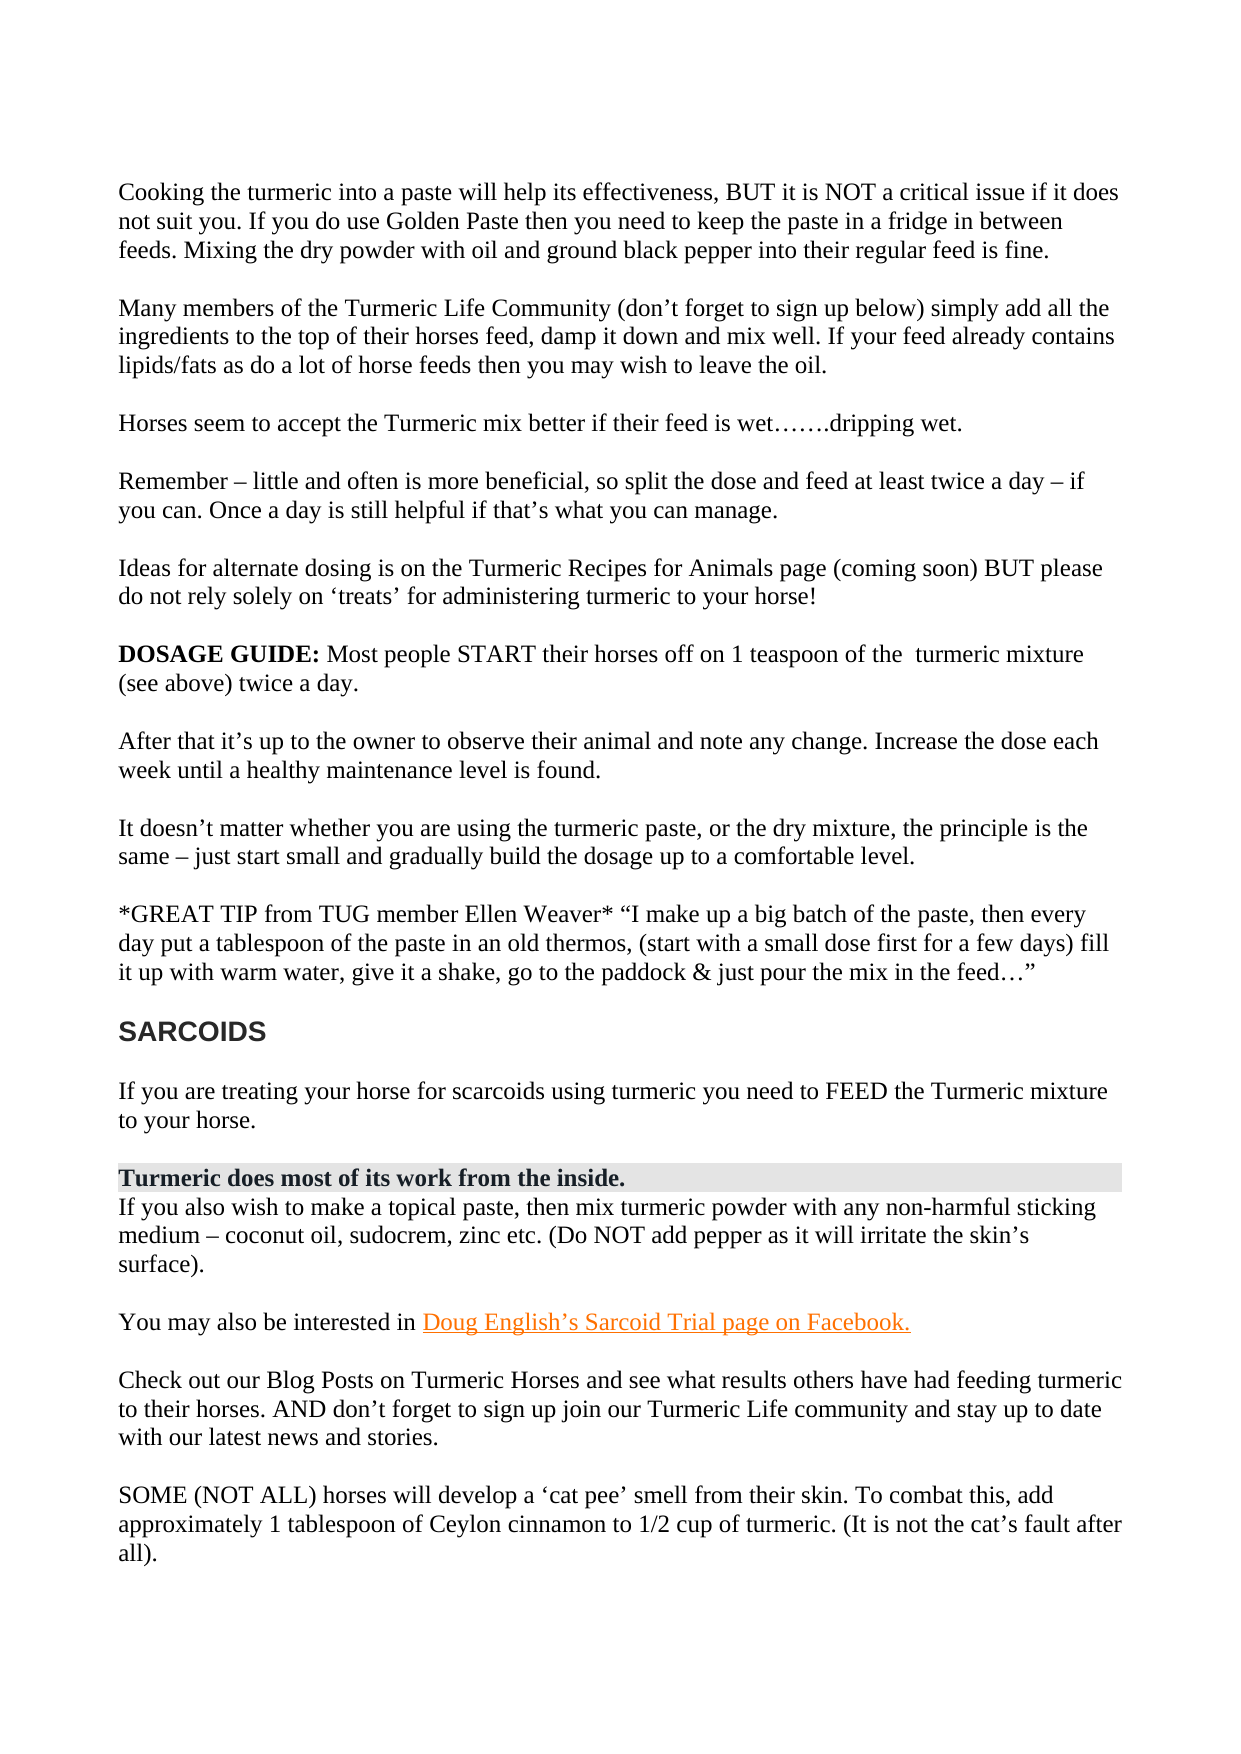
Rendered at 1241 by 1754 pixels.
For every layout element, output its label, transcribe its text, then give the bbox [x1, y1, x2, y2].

text Many members of the Turmeric Life Community (don’t forget to sign up below) simply add all the ingredients to the top of their horses feed, damp it down and mix well. If your feed already contains lipids/fats as do a lot of horse feeds then you may wish to leave the oil. [118, 293, 1122, 379]
text SOME (NOT ALL) horses will develop a ‘cat pee’ smell from their skin. To combat this, add approximately 1 tablespoon of Ceylon cinnamon to 1/2 cup of turmeric. (It is not the cat’s fault after all). [118, 1480, 1122, 1567]
text Cooking the turmeric into a paste will help its effectiveness, BUT it is NOT a critical issue if it does not suit you. If you do use Golden Paste then you need to keep the paste in a fridge in between feeds. Mixing the dry powder with oil and ground black pepper into their regular feed is fine. [118, 177, 1122, 263]
text DOSAGE GUIDE: Most people START their horses off on 1 teaspoon of the turmeric mixture (see above) twice a day. [118, 639, 1122, 697]
text If you also wish to make a topical paste, then mix turmeric powder with any non-harmful sticking medium – coconut oil, sudocrem, zinc etc. (Do NOT add pepper as it will irritate the skin’s surface). [118, 1192, 1122, 1278]
text Horses seem to accept the Turmeric mix better if their feed is wet…….dripping wet. [118, 408, 1122, 437]
text Check out our Blog Posts on Turmeric Horses and see what results others have had feeding turmeric to their horses. AND don’t forget to sign up join our Turmeric Life community and stay up to date with our latest news and stories. [118, 1365, 1122, 1451]
text Ideas for alternate dosing is on the Turmeric Recipes for Animals page (coming soon) BUT please do not rely solely on ‘treats’ for administering turmeric to your horse! [118, 553, 1122, 610]
text After that it’s up to the owner to observe their animal and note any change. Increase the dose each week until a healthy maintenance level is found. [118, 726, 1122, 783]
text Remember – little and often is more beneficial, so split the dose and feed at least twice a day – if you can. Once a day is still helpful if that’s what you can manage. [118, 466, 1122, 523]
text SARCOIDS [118, 1015, 1122, 1047]
text Turmeric does most of its work from the inside. [118, 1163, 1122, 1192]
text You may also be interested in Doug English’s Sarcoid Trial page on Facebook. [118, 1307, 1122, 1336]
text *GREAT TIP from TUG member Ellen Weaver* “I make up a big batch of the paste, then every day put a tablespoon of the paste in an old thermos, (start with a small dose first for a few days) fill it up with warm water, give it a shake, go to the paddock & just pour the mix in the feed…” [118, 899, 1122, 986]
text It doesn’t matter whether you are using the turmeric paste, or the dry mixture, the principle is the same – just start small and gradually build the dosage up to a comfortable level. [118, 813, 1122, 870]
text If you are treating your horse for scarcoids using turmeric you need to FEED the Turmeric mixture to your horse. [118, 1076, 1122, 1134]
